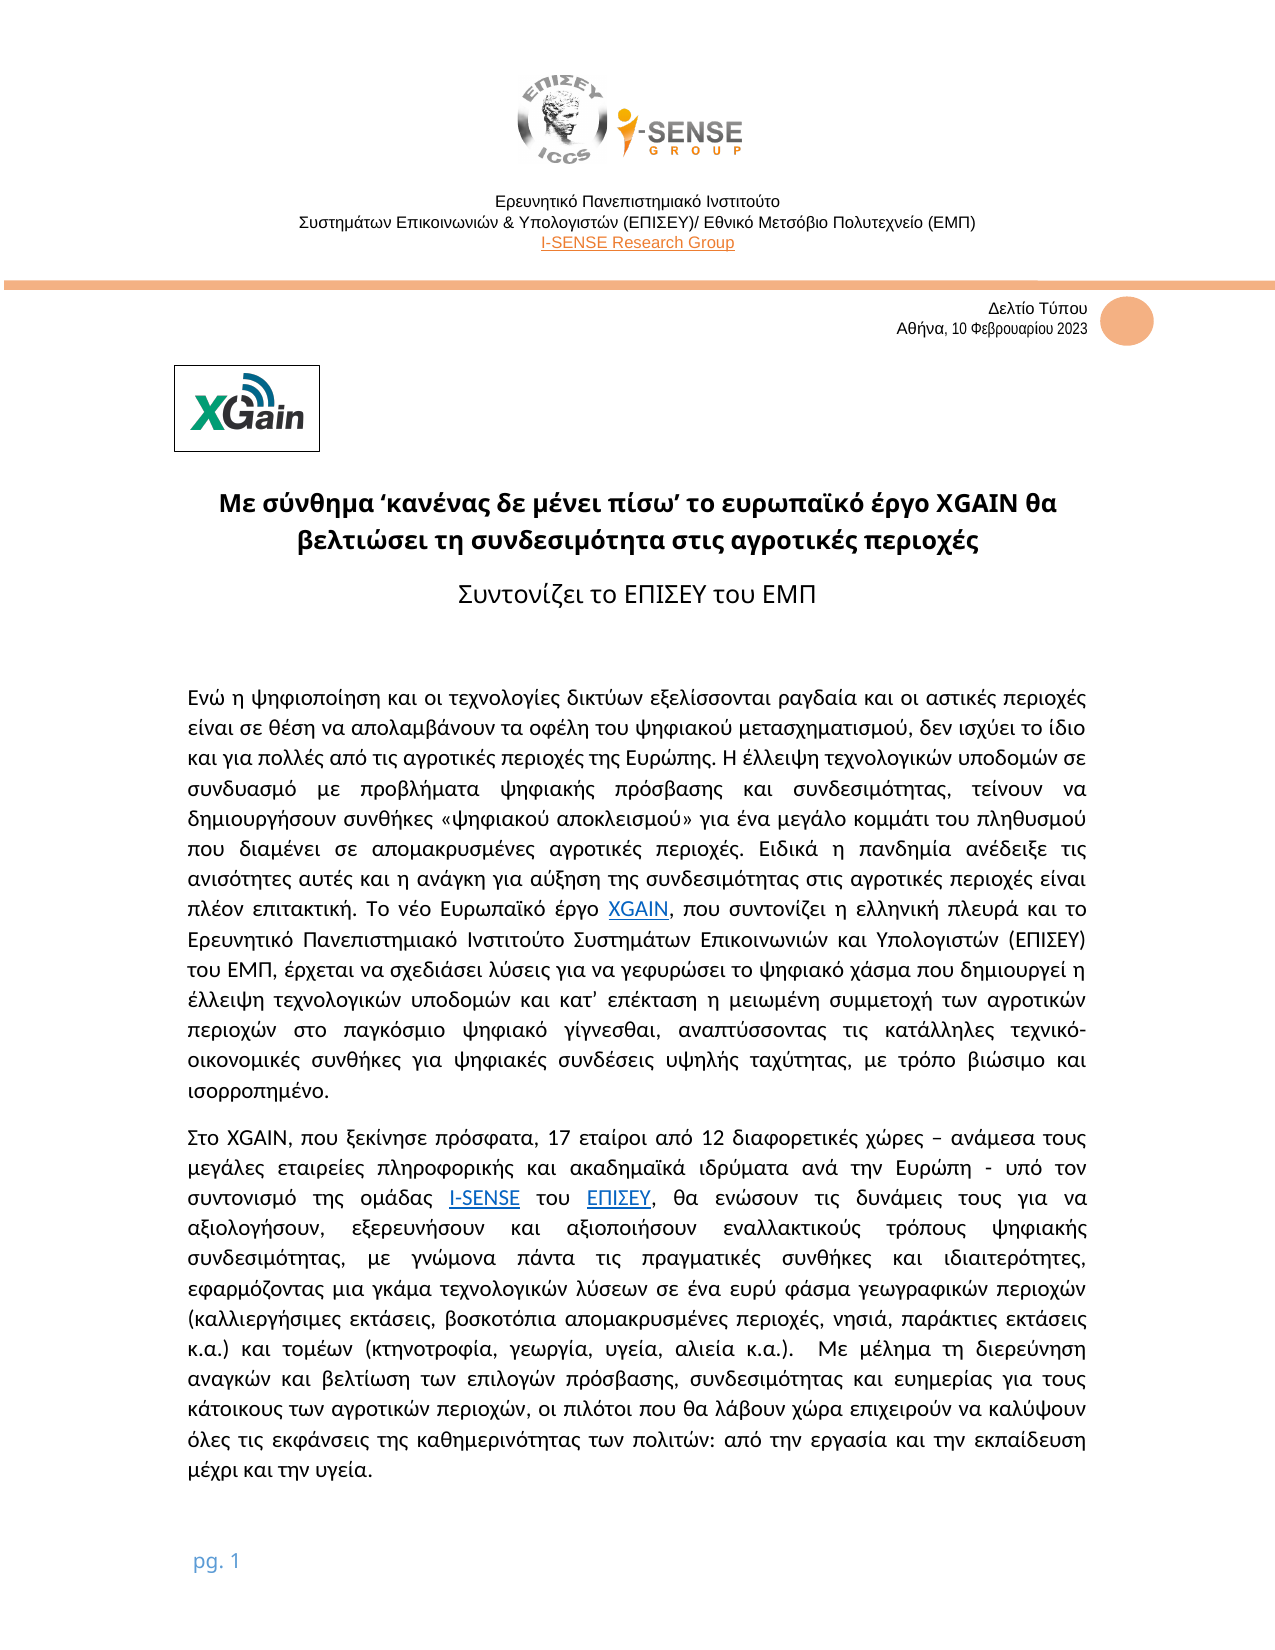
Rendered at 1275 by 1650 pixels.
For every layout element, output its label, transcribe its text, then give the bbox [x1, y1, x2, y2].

text Δελτίο Τύπου [187, 298, 1087, 318]
text Ενώ η ψηφιοποίηση και οι τεχνολογίες δικτύων εξελίσσονται ραγδαία και οι αστικές περιοχές είναι σε θέση να απολαμβάνουν τα οφέλη του ψηφιακού μετασχηματισμού, δεν ισχύει το ίδιο και για πολλές από τις αγροτικές περιοχές της Ευρώπης. Η έλλειψη τεχνολογικών υποδομών σε συνδυασμό με προβλήματα ψηφιακής πρόσβασης και συνδεσιμότητας, τείνουν να δημιουργήσουν συνθήκες «ψηφιακού αποκλεισμού» για ένα μεγάλο κομμάτι του πληθυσμού που διαμένει σε απομακρυσμένες αγροτικές περιοχές. Ειδικά η πανδημία ανέδειξε τις ανισότητες αυτές και η ανάγκη για αύξηση της συνδεσιμότητας στις αγροτικές περιοχές είναι πλέον επιτακτική. Το νέο Ευρωπαϊκό έργο XGAIN, που συντονίζει η ελληνική πλευρά και το Ερευνητικό Πανεπιστημιακό Ινστιτούτο Συστημάτων Επικοινωνιών και Υπολογιστών (ΕΠΙΣΕΥ) του ΕΜΠ, έρχεται να σχεδιάσει λύσεις για να γεφυρώσει το ψηφιακό χάσμα που δημιουργεί η έλλειψη τεχνολογικών υποδομών και κατ’ επέκταση η μειωμένη συμμετοχή των αγροτικών περιοχών στο παγκόσμιο ψηφιακό γίγνεσθαι, αναπτύσσοντας τις κατάλληλες τεχνικό-οικονομικές συνθήκες για ψηφιακές συνδέσεις υψηλής ταχύτητας, με τρόπο βιώσιμο και ισορροπημένο. [187, 683, 1087, 1104]
text Στο XGAIN, που ξεκίνησε πρόσφατα, 17 εταίροι από 12 διαφορετικές χώρες – ανάμεσα τους μεγάλες εταιρείες πληροφορικής και ακαδημαϊκά ιδρύματα ανά την Ευρώπη - υπό τον συντονισμό της ομάδας I-SENSE του ΕΠΙΣΕΥ, θα ενώσουν τις δυνάμεις τους για να αξιολογήσουν, εξερευνήσουν και αξιοποιήσουν εναλλακτικούς τρόπους ψηφιακής συνδεσιμότητας, με γνώμονα πάντα τις πραγματικές συνθήκες και ιδιαιτερότητες, εφαρμόζοντας μια γκάμα τεχνολογικών λύσεων σε ένα ευρύ φάσμα γεωγραφικών περιοχών (καλλιεργήσιμες εκτάσεις, βοσκοτόπια απομακρυσμένες περιοχές, νησιά, παράκτιες εκτάσεις κ.α.) και τομέων (κτηνοτροφία, γεωργία, υγεία, αλιεία κ.α.). Με μέλημα τη διερεύνηση αναγκών και βελτίωση των επιλογών πρόσβασης, συνδεσιμότητας και ευημερίας για τους κάτοικους των αγροτικών περιοχών, οι πιλότοι που θα λάβουν χώρα επιχειρούν να καλύψουν όλες τις εκφάνσεις της καθημερινότητας των πολιτών: από την εργασία και την εκπαίδευση μέχρι και την υγεία. [187, 1123, 1087, 1483]
text Αθήνα, 10 Φεβρουαρίου 2023 [187, 319, 1087, 338]
text Με σύνθημα ‘κανένας δε μένει πίσω’ το ευρωπαϊκό έργο XGAIN θα βελτιώσει τη συνδεσιμότητα στις αγροτικές περιοχές [187, 486, 1087, 557]
text Συντονίζει το ΕΠΙΣΕΥ του ΕΜΠ [187, 576, 1087, 610]
picture [517, 75, 758, 164]
picture [190, 373, 304, 430]
